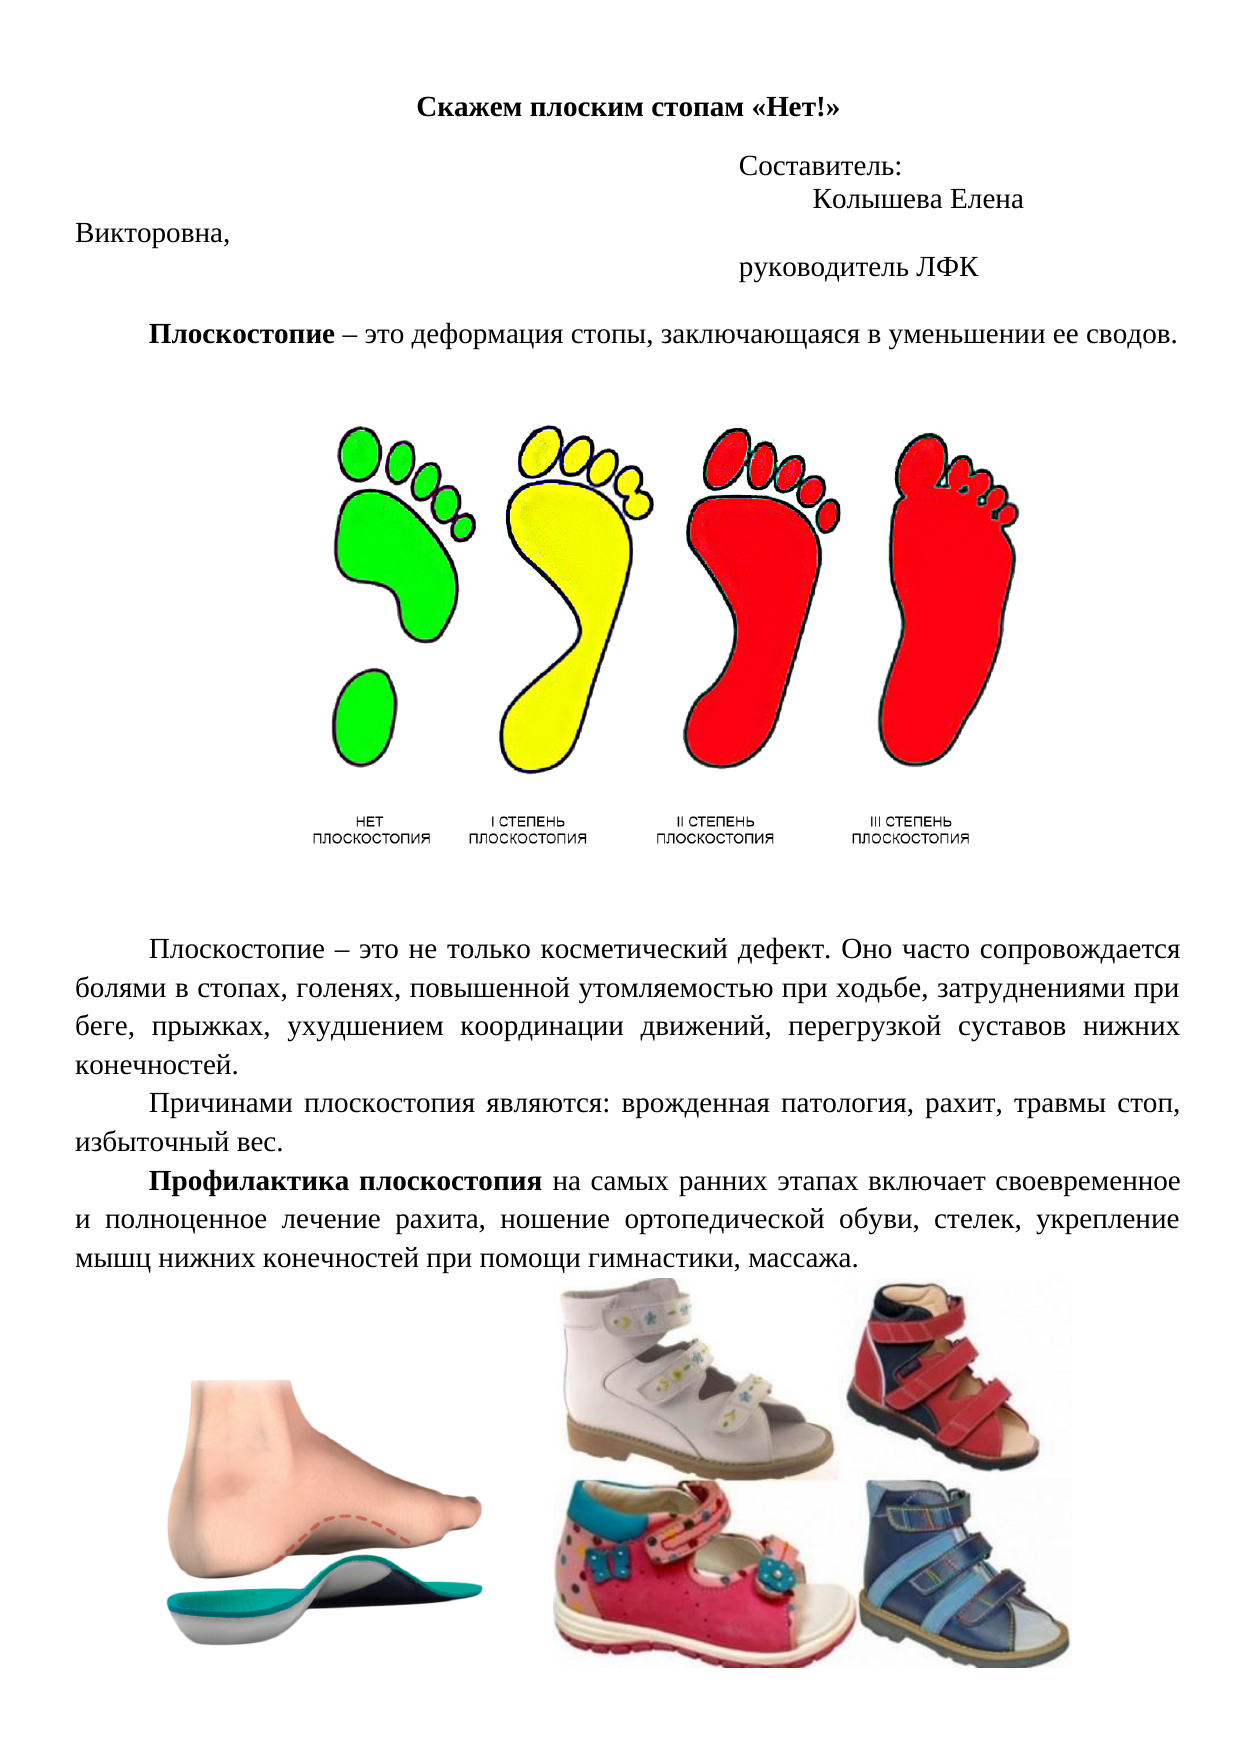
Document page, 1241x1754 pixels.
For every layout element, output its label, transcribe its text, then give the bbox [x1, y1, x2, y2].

text Скажем плоским стопам «Нет!» [75, 89, 1181, 122]
text Причинами плоскостопия являются: врожденная патология, рахит, травмы стоп, избыточный вес. [75, 1086, 1181, 1158]
text Плоскостопие – это деформация стопы, заключающаяся в уменьшении ее сводов. [75, 316, 1181, 349]
text Составитель: Колышева Елена Викторовна, [75, 148, 1181, 249]
text руководитель ЛФК [75, 249, 1181, 282]
text Плоскостопие – это не только косметический дефект. Оно часто сопровождается болями в стопах, голенях, повышенной утомляемостью при ходьбе, затруднениями при беге, прыжках, ухудшением координации движений, перегрузкой суставов нижних конечностей. [75, 931, 1181, 1081]
picture [286, 354, 1044, 889]
text Профилактика плоскостопия на самых ранних этапах включает своевременное и полноценное лечение рахита, ношение ортопедической обуви, стелек, укрепление мышц нижних конечностей при помощи гимнастики, массажа. [75, 1163, 1181, 1273]
picture [75, 1278, 1072, 1668]
